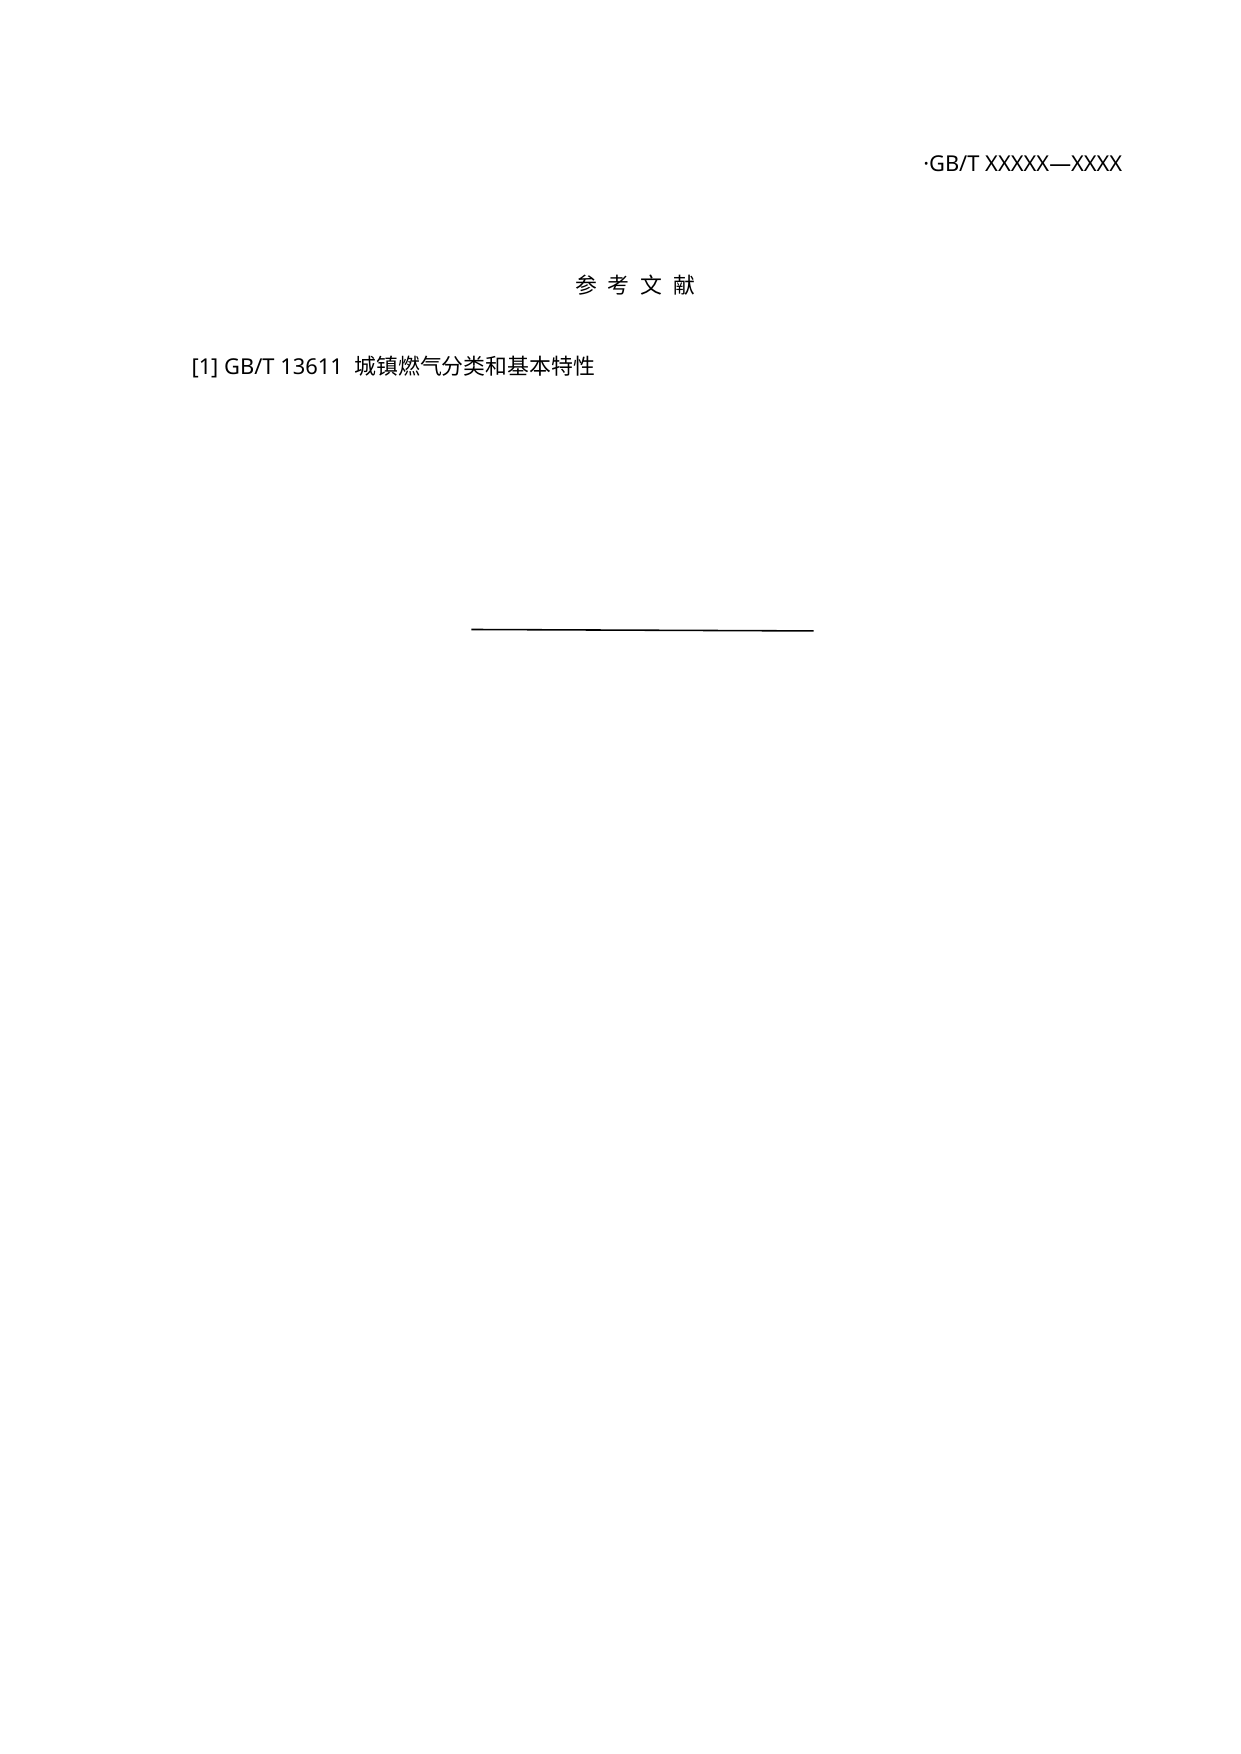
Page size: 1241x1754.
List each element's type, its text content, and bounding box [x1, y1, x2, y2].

text [1] GB/T 13611 城镇燃气分类和基本特性 [148, 348, 1122, 381]
text 参考文献 [148, 267, 1122, 300]
